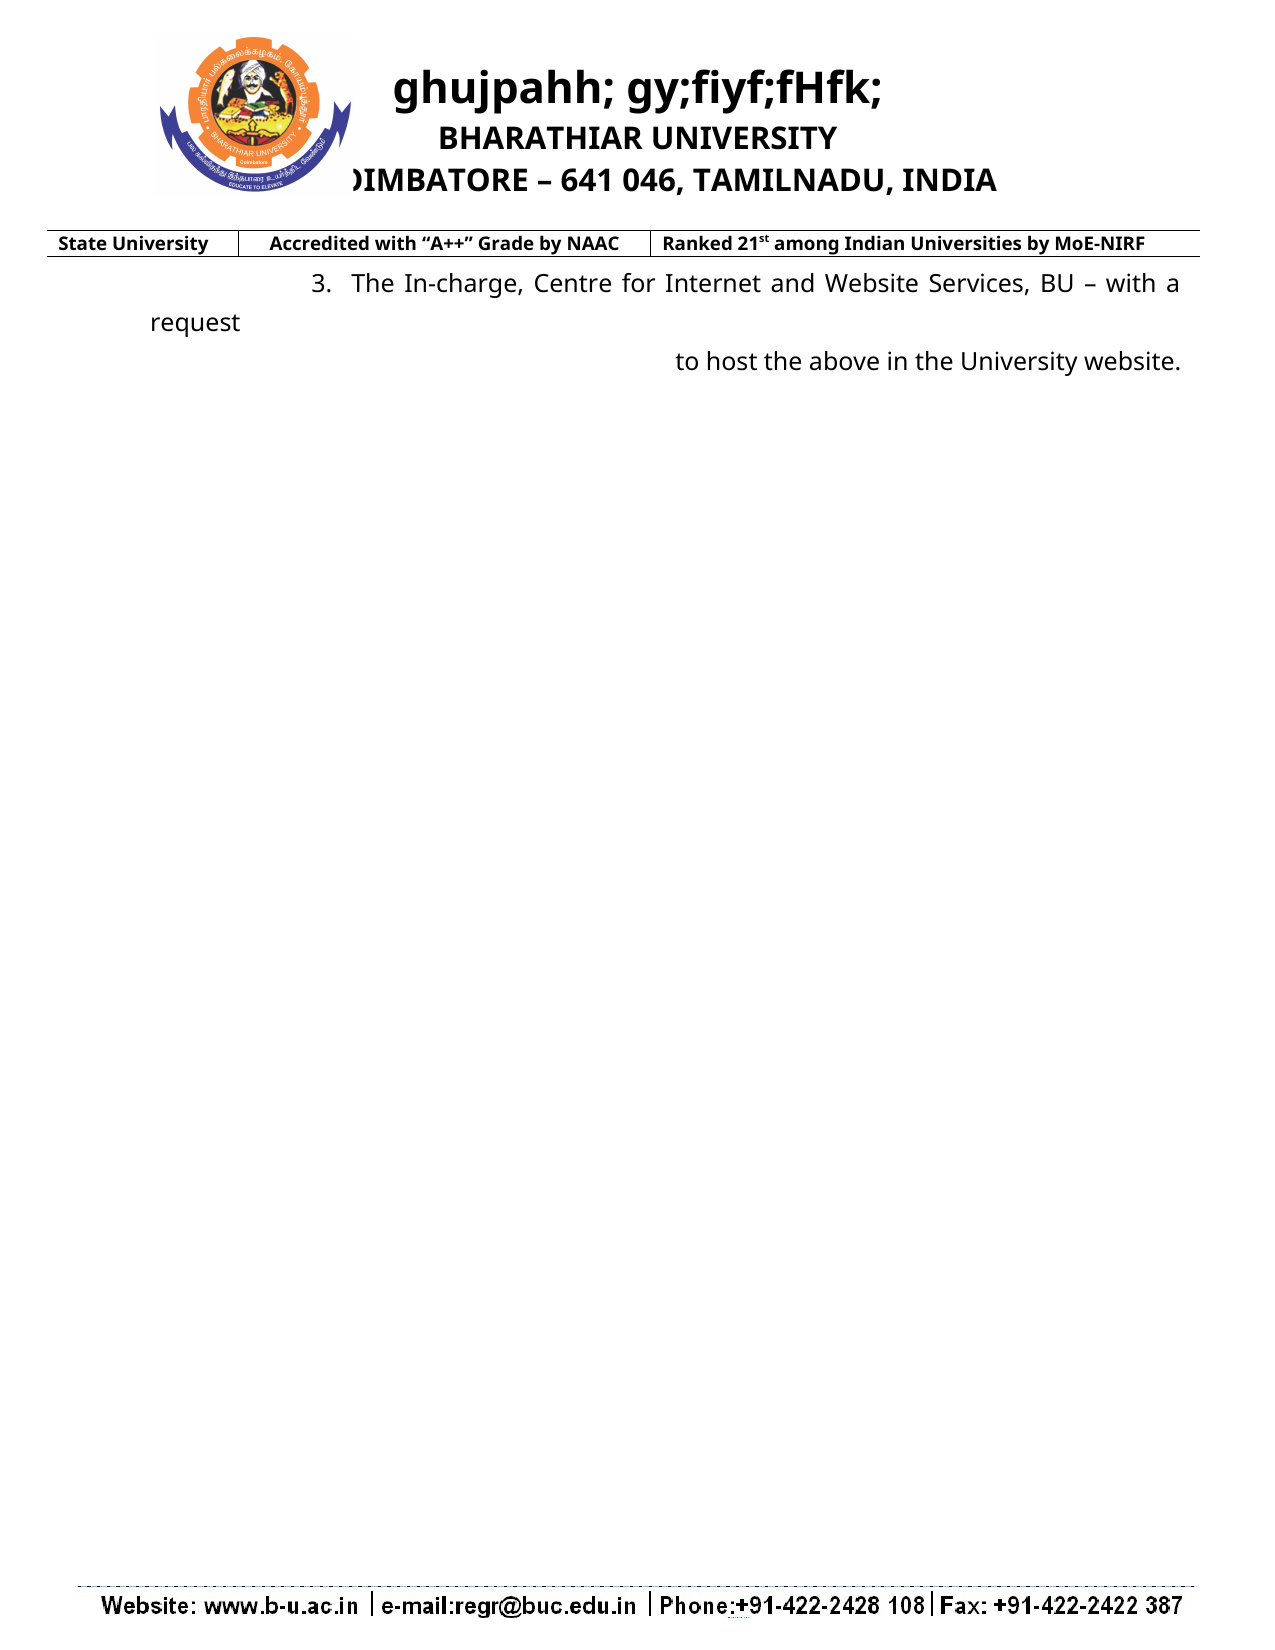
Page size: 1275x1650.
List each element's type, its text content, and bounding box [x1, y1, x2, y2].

picture [153, 33, 354, 196]
picture [76, 1586, 1198, 1618]
text 3. The In-charge, Centre for Internet and Website Services, BU – with a request [150, 265, 1184, 338]
text to host the above in the University website. [150, 343, 1184, 378]
